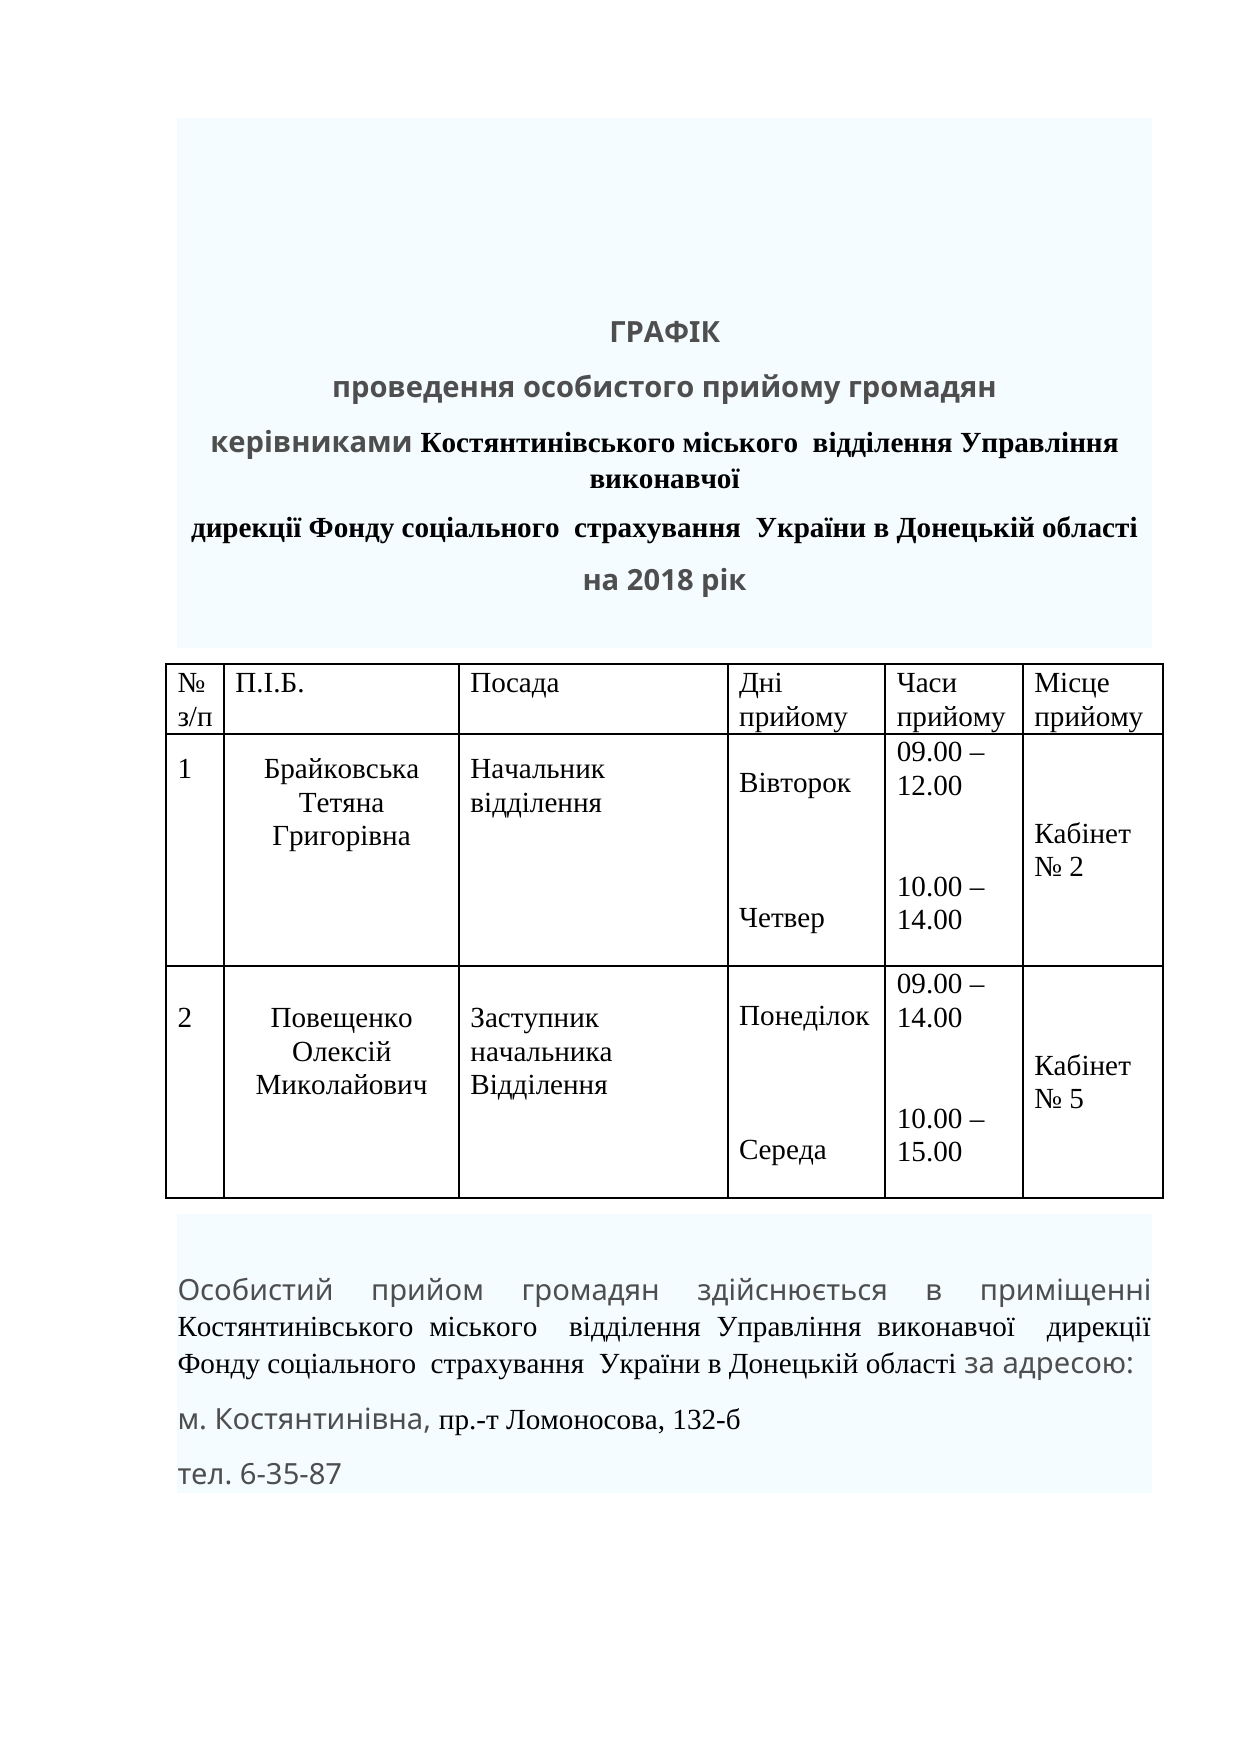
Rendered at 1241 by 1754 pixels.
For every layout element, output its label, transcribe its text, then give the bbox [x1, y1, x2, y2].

text керівниками Костянтинівського міського відділення Управління виконавчої [177, 422, 1152, 495]
table_cell Начальник відділення [460, 735, 727, 964]
table_cell 09.00 – 14.00 10.00 – 15.00 [886, 967, 1022, 1197]
table_cell Вівторок Четвер [729, 735, 884, 964]
text проведення особистого прийому громадян [177, 366, 1152, 406]
table_cell Понеділок Середа [729, 967, 884, 1197]
table_header № з/п [167, 665, 223, 732]
text ГРАФІК [177, 311, 1152, 351]
text тел. 6-35-87 [177, 1453, 1152, 1493]
text на 2018 рік [177, 560, 1152, 599]
table_cell Повещенко Олексій Миколайович [225, 967, 458, 1197]
text м. Костянтинівна, пр.-т Ломоносова, 132-б [177, 1398, 1152, 1438]
table_cell Кабінет № 5 [1024, 967, 1162, 1197]
table_header Часи прийому [886, 665, 1022, 732]
table_header П.І.Б. [225, 665, 458, 732]
table_header Дні прийому [729, 665, 884, 732]
table_cell 09.00 – 12.00 10.00 – 14.00 [886, 735, 1022, 964]
table_cell Брайковська Тетяна Григорівна [225, 735, 458, 964]
table_cell 2 [167, 967, 223, 1197]
table_cell Заступник начальника Відділення [460, 967, 727, 1197]
text Особистий прийом громадян здійснюється в приміщенні Костянтинівського міського відділення Управління виконавчої дирекції Фонду соціального страхування України в Донецькій області за адресою: [177, 1269, 1152, 1382]
table_header Місце прийому [1024, 665, 1162, 732]
table_cell 1 [167, 735, 223, 964]
table_header Посада [460, 665, 727, 732]
table_cell Кабінет № 2 [1024, 735, 1162, 964]
text дирекції Фонду соціального страхування України в Донецькій області [177, 511, 1152, 544]
